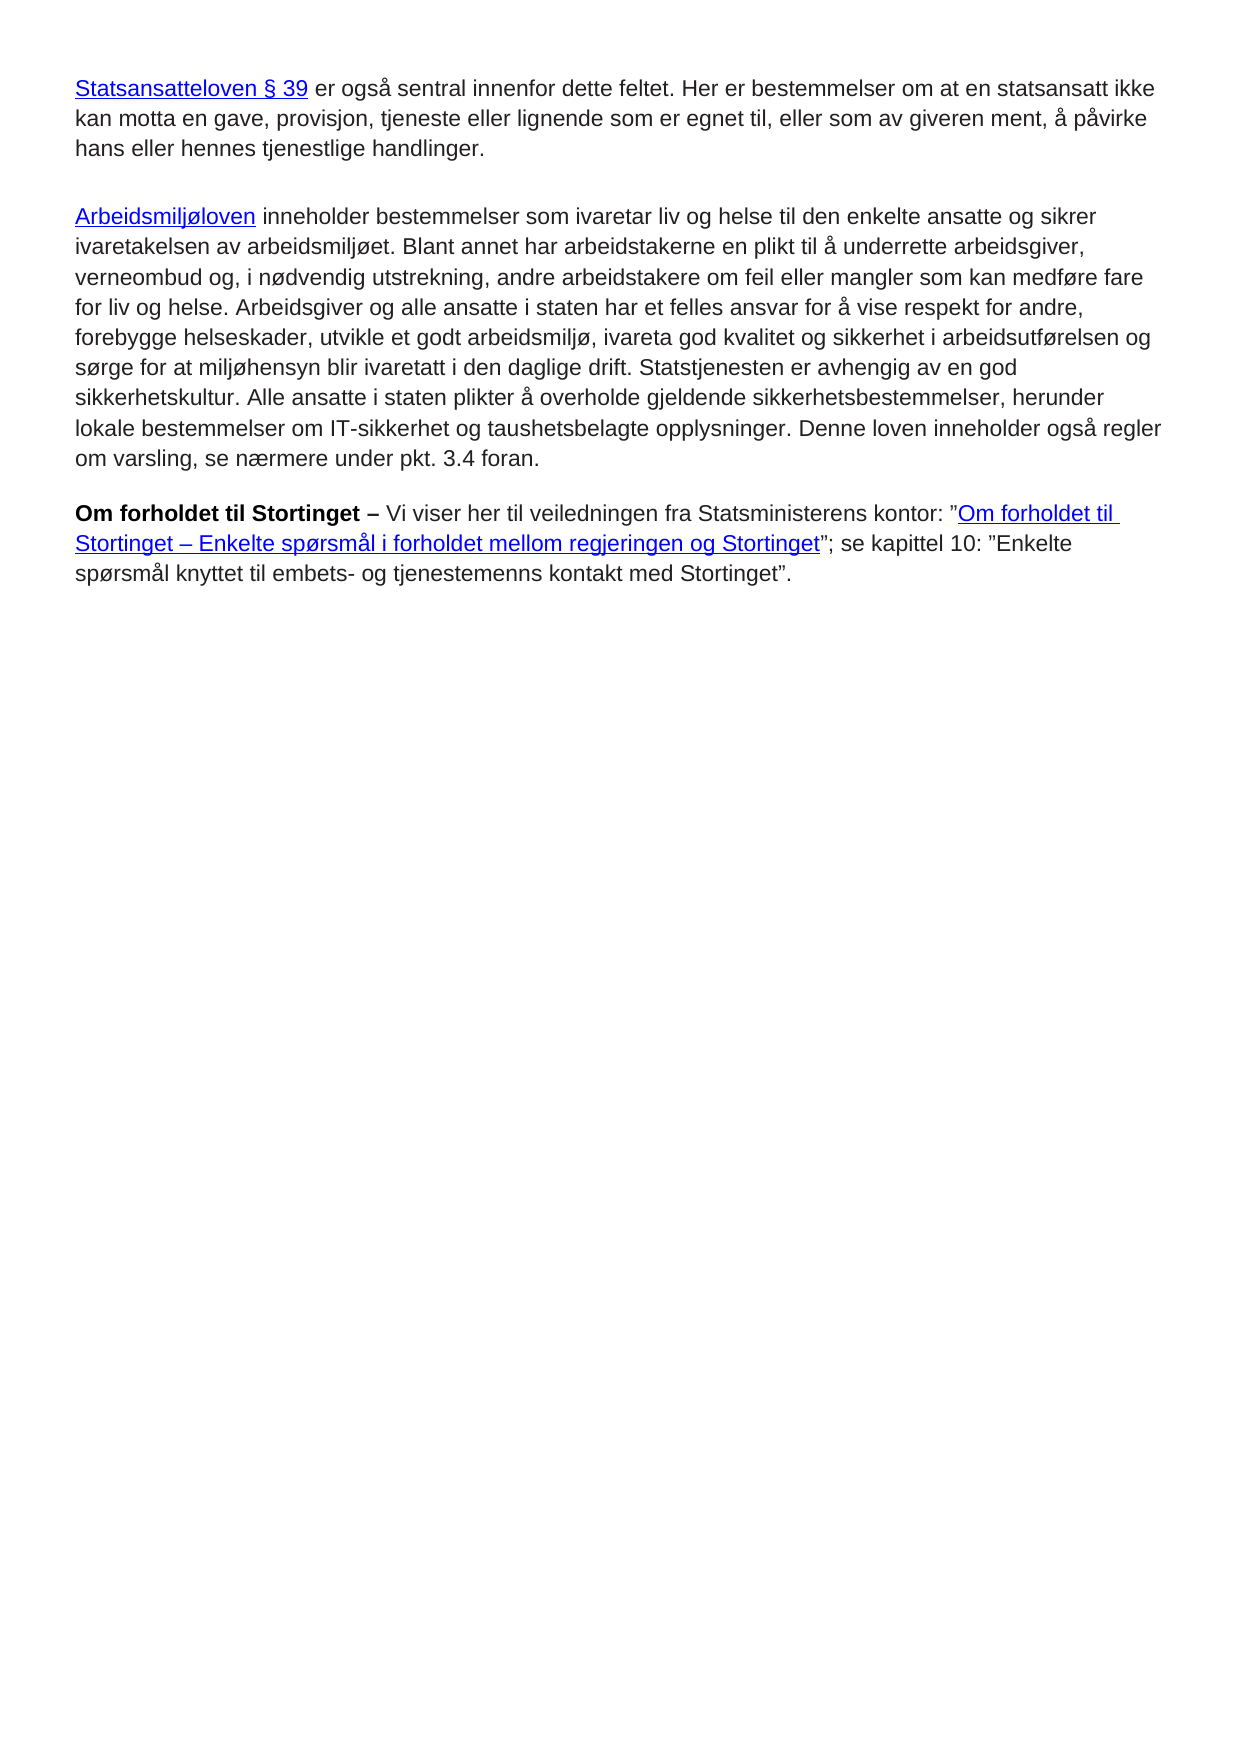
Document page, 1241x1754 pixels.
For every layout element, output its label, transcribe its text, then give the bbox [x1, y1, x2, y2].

text Arbeidsmiljøloven inneholder bestemmelser som ivaretar liv og helse til den enkelte ansatte og sikrer ivaretakelsen av arbeidsmiljøet. Blant annet har arbeidstakerne en plikt til å underrette arbeidsgiver, verneombud og, i nødvendig utstrekning, andre arbeidstakere om feil eller mangler som kan medføre fare for liv og helse. Arbeidsgiver og alle ansatte i staten har et felles ansvar for å vise respekt for andre, forebygge helseskader, utvikle et godt arbeidsmiljø, ivareta god kvalitet og sikkerhet i arbeidsutførelsen og sørge for at miljøhensyn blir ivaretatt i den daglige drift. Statstjenesten er avhengig av en god sikkerhetskultur. Alle ansatte i staten plikter å overholde gjeldende sikkerhetsbestemmelser, herunder lokale bestemmelser om IT-sikkerhet og taushetsbelagte opplysninger. Denne loven inneholder også regler om varsling, se nærmere under pkt. 3.4 foran. [75, 203, 1165, 471]
text Om forholdet til Stortinget – Vi viser her til veiledningen fra Statsministerens kontor: ”Om forholdet til Stortinget – Enkelte spørsmål i forholdet mellom regjeringen og Stortinget”; se kapittel 10: ”Enkelte spørsmål knyttet til embets- og tjenestemenns kontakt med Stortinget”. [75, 500, 1165, 587]
text Statsansatteloven § 39 er også sentral innenfor dette feltet. Her er bestemmelser om at en statsansatt ikke kan motta en gave, provisjon, tjeneste eller lignende som er egnet til, eller som av giveren ment, å påvirke hans eller hennes tjenestlige handlinger. [75, 75, 1165, 162]
